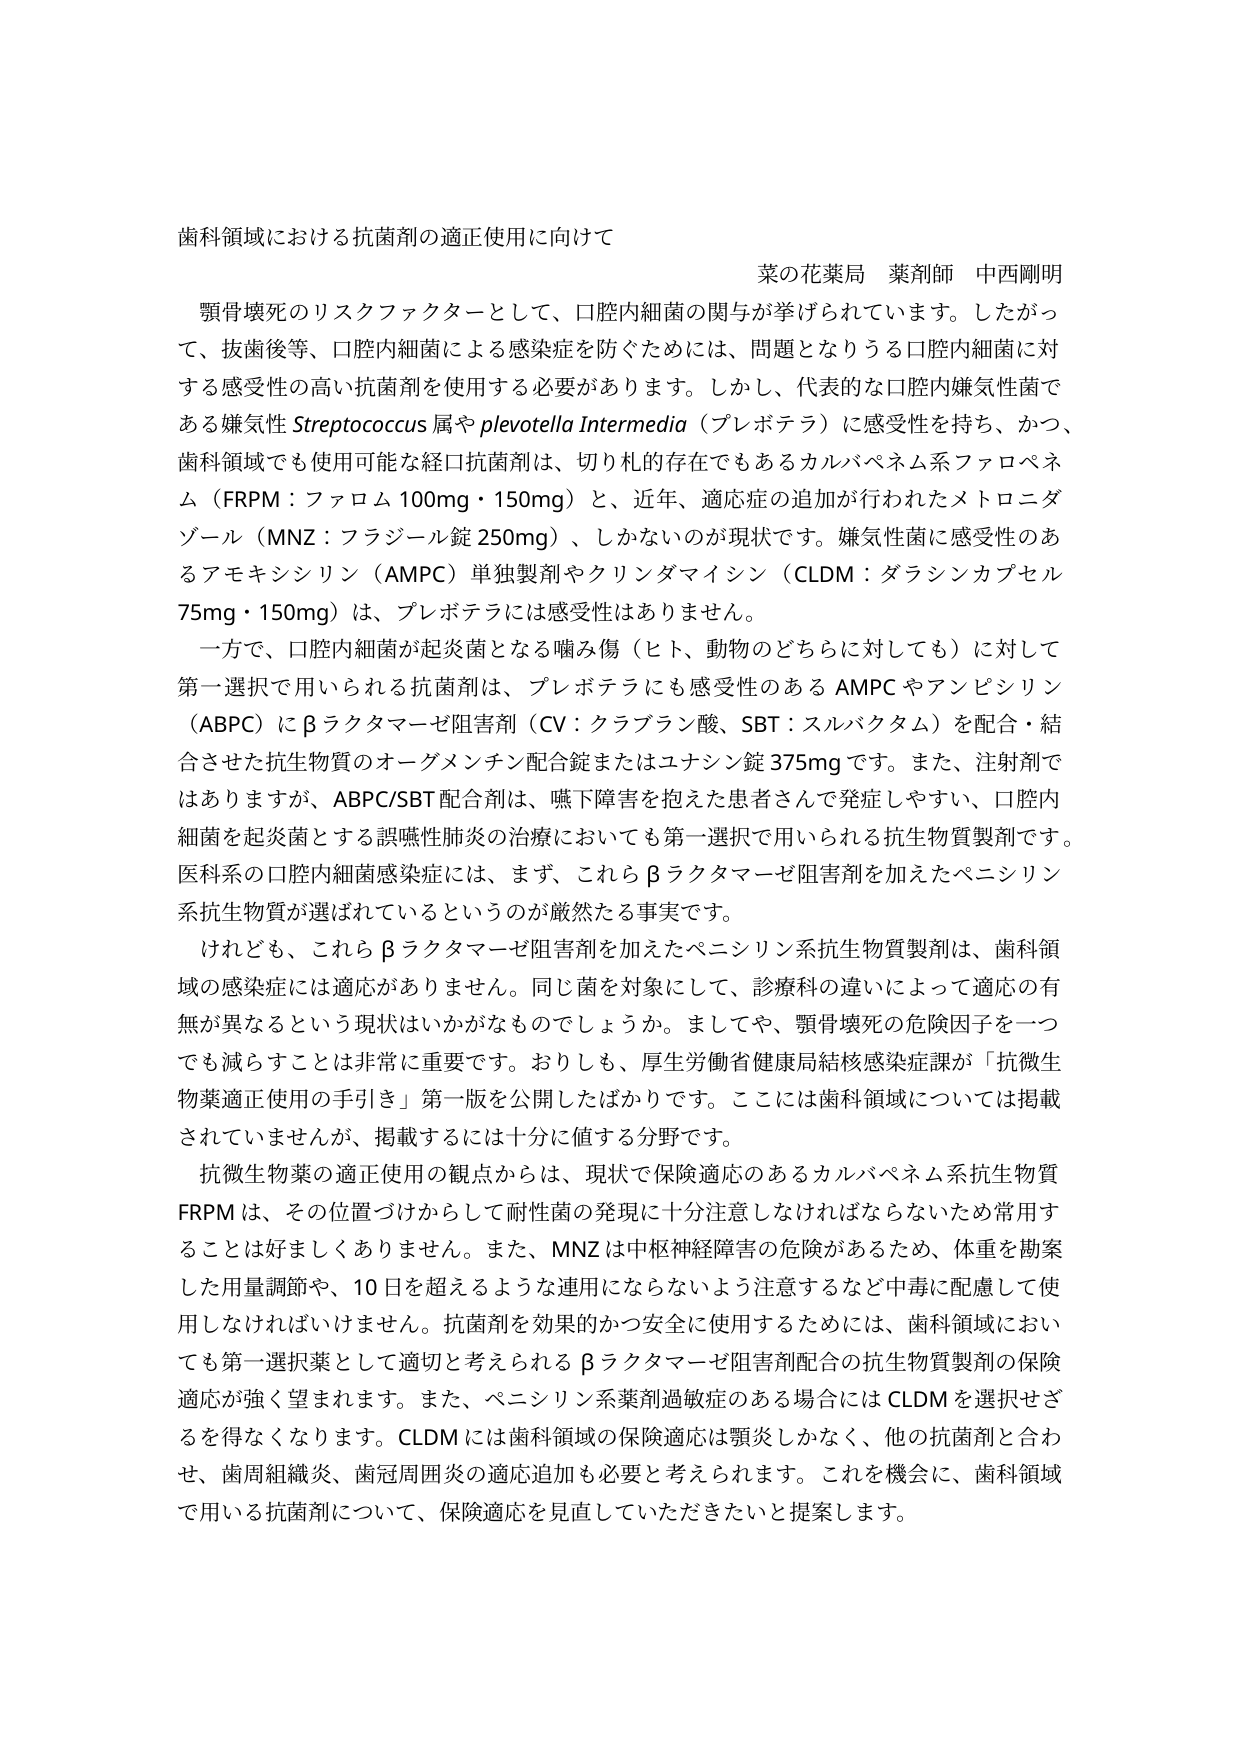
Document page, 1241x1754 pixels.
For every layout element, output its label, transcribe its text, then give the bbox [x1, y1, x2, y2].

text 抗微生物薬の適正使用の観点からは、現状で保険適応のあるカルバペネム系抗生物質FRPMは、その位置づけからして耐性菌の発現に十分注意しなければならないため常用することは好ましくありません。また、MNZは中枢神経障害の危険があるため、体重を勘案した用量調節や、10日を超えるような連用にならないよう注意するなど中毒に配慮して使用しなければいけません。抗菌剤を効果的かつ安全に使用するためには、歯科領域においても第一選択薬として適切と考えられるβラクタマーゼ阻害剤配合の抗生物質製剤の保険適応が強く望まれます。また、ペニシリン系薬剤過敏症のある場合にはCLDMを選択せざるを得なくなります。CLDMには歯科領域の保険適応は顎炎しかなく、他の抗菌剤と合わせ、歯周組織炎、歯冠周囲炎の適応追加も必要と考えられます。これを機会に、歯科領域で用いる抗菌剤について、保険適応を見直していただきたいと提案します。 [177, 1154, 1063, 1529]
text けれども、これらβラクタマーゼ阻害剤を加えたペニシリン系抗生物質製剤は、歯科領域の感染症には適応がありません。同じ菌を対象にして、診療科の違いによって適応の有無が異なるという現状はいかがなものでしょうか。ましてや、顎骨壊死の危険因子を一つでも減らすことは非常に重要です。おりしも、厚生労働省健康局結核感染症課が「抗微生物薬適正使用の手引き」第一版を公開したばかりです。ここには歯科領域については掲載されていませんが、掲載するには十分に値する分野です。 [177, 929, 1063, 1154]
text 菜の花薬局 薬剤師 中西剛明 [177, 254, 1063, 292]
text 顎骨壊死のリスクファクターとして、口腔内細菌の関与が挙げられています。したがって、抜歯後等、口腔内細菌による感染症を防ぐためには、問題となりうる口腔内細菌に対する感受性の高い抗菌剤を使用する必要があります。しかし、代表的な口腔内嫌気性菌である嫌気性Streptococcus属やplevotella Intermedia（プレボテラ）に感受性を持ち、かつ、歯科領域でも使用可能な経口抗菌剤は、切り札的存在でもあるカルバペネム系ファロペネム（FRPM：ファロム100mg・150mg）と、近年、適応症の追加が行われたメトロニダゾール（MNZ：フラジール錠250mg）、しかないのが現状です。嫌気性菌に感受性のあるアモキシシリン（AMPC）単独製剤やクリンダマイシン（CLDM：ダラシンカプセル75mg・150mg）は、プレボテラには感受性はありません。 [177, 292, 1063, 629]
text 一方で、口腔内細菌が起炎菌となる噛み傷（ヒト、動物のどちらに対しても）に対して第一選択で用いられる抗菌剤は、プレボテラにも感受性のあるAMPCやアンピシリン（ABPC）にβラクタマーゼ阻害剤（CV：クラブラン酸、SBT：スルバクタム）を配合・結合させた抗生物質のオーグメンチン配合錠またはユナシン錠375mgです。また、注射剤ではありますが、ABPC/SBT配合剤は、嚥下障害を抱えた患者さんで発症しやすい、口腔内細菌を起炎菌とする誤嚥性肺炎の治療においても第一選択で用いられる抗生物質製剤です。医科系の口腔内細菌感染症には、まず、これらβラクタマーゼ阻害剤を加えたペニシリン系抗生物質が選ばれているというのが厳然たる事実です。 [177, 629, 1063, 929]
text 歯科領域における抗菌剤の適正使用に向けて [177, 217, 1063, 254]
